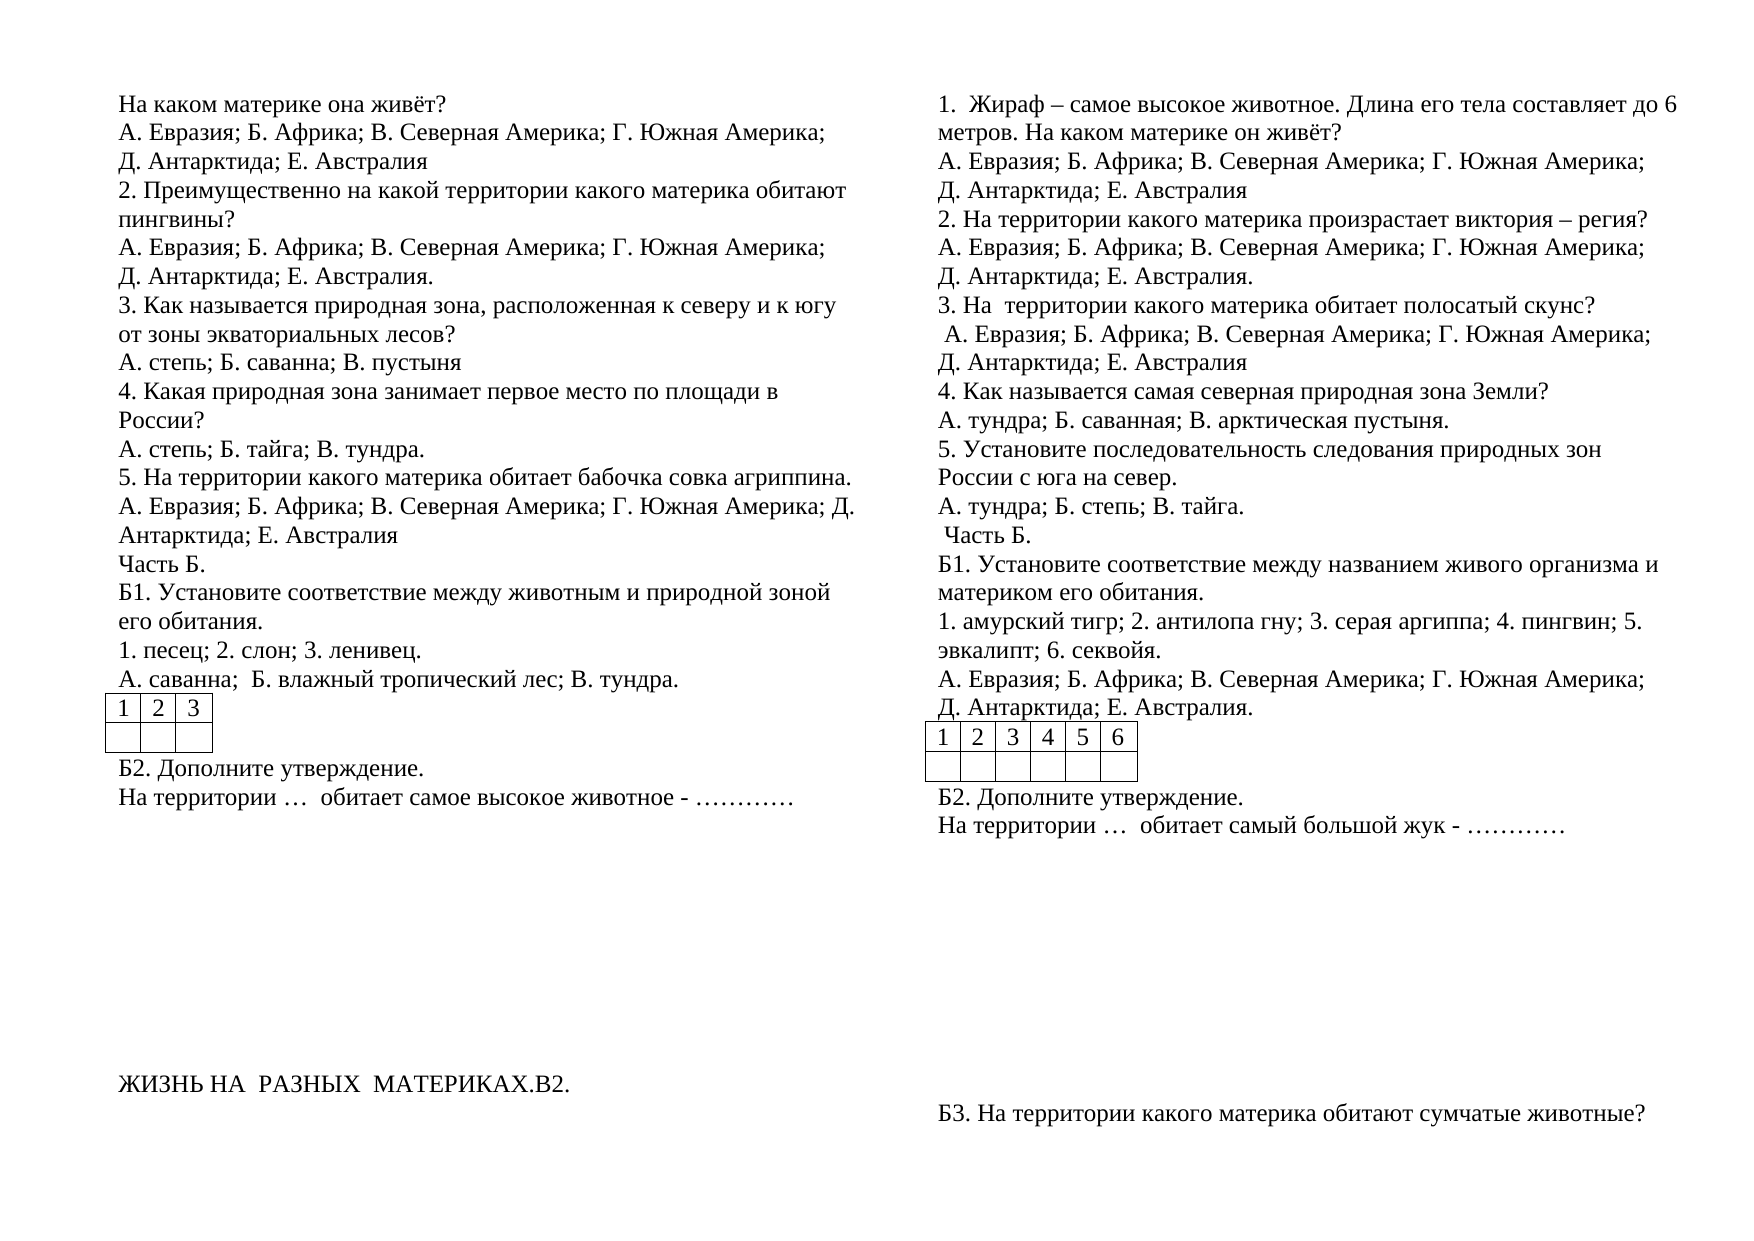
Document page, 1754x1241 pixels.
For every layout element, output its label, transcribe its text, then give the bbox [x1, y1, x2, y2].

table_cell [176, 723, 212, 752]
table_header 1 [106, 694, 140, 722]
text На каком материке она живёт? [118, 89, 864, 117]
text 4. Какая природная зона занимает первое место по площади в России? [118, 376, 864, 434]
text А. степь; Б. тайга; В. тундра. [118, 434, 864, 462]
text 4. Как называется самая северная природная зона Земли? [938, 376, 1683, 405]
text Часть Б. [938, 520, 1683, 549]
text 1. Жираф – самое высокое животное. Длина его тела составляет до 6 метров. На каком материке он живёт? [938, 89, 1683, 146]
table_cell [1031, 752, 1065, 781]
text А. степь; Б. саванна; В. пустыня [118, 347, 864, 376]
text На территории … обитает самое высокое животное - ………… [118, 782, 864, 811]
text А. саванна; Б. влажный тропический лес; В. тундра. [118, 664, 864, 692]
table_header 2 [141, 694, 175, 722]
table_cell [106, 723, 140, 752]
text А. тундра; Б. степь; В. тайга. [938, 491, 1683, 520]
text 3. Как называется природная зона, расположенная к северу и к югу от зоны экваториальных лесов? [118, 290, 864, 347]
table_header 1 [926, 722, 960, 751]
text 5. Установите последовательность следования природных зон России с юга на север. [938, 434, 1683, 491]
table_cell [961, 752, 995, 781]
table_header 4 [1031, 722, 1065, 751]
text Б2. Дополните утверждение. [118, 753, 864, 782]
text А. Евразия; Б. Африка; В. Северная Америка; Г. Южная Америка; Д. Антарктида; Е. Австралия. [938, 664, 1683, 721]
text 5. На территории какого материка обитает бабочка совка агриппина. [118, 462, 864, 491]
table_header 3 [176, 694, 212, 722]
text А. тундра; Б. саванная; В. арктическая пустыня. [938, 405, 1683, 434]
text А. Евразия; Б. Африка; В. Северная Америка; Г. Южная Америка; Д. Антарктида; Е. Австралия [118, 491, 864, 549]
text 1. амурский тигр; 2. антилопа гну; 3. серая аргиппа; 4. пингвин; 5. эвкалипт; 6. секвойя. [938, 606, 1683, 664]
table_header 5 [1066, 722, 1100, 751]
text 3. На территории какого материка обитает полосатый скунс? [938, 290, 1683, 319]
text Часть Б. [118, 549, 864, 577]
table_cell [1101, 752, 1137, 781]
text 1. песец; 2. слон; 3. ленивец. [118, 635, 864, 664]
table_cell [1066, 752, 1100, 781]
table_cell [926, 752, 960, 781]
text На территории … обитает самый большой жук - ………… [938, 811, 1683, 839]
text 2. Преимущественно на какой территории какого материка обитают пингвины? [118, 175, 864, 232]
text ЖИЗНЬ НА РАЗНЫХ МАТЕРИКАХ.В2. [118, 1069, 864, 1098]
table_header 2 [961, 722, 995, 751]
table_cell [141, 723, 175, 752]
text Б1. Установите соответствие между названием живого организма и материком его обитания. [938, 549, 1683, 606]
table_header 6 [1101, 722, 1137, 751]
text А. Евразия; Б. Африка; В. Северная Америка; Г. Южная Америка; Д. Антарктида; Е. Австралия [938, 146, 1683, 204]
table_cell [996, 752, 1030, 781]
text Б1. Установите соответствие между животным и природной зоной его обитания. [118, 577, 864, 635]
text 2. На территории какого материка произрастает виктория – регия? [938, 204, 1683, 232]
text А. Евразия; Б. Африка; В. Северная Америка; Г. Южная Америка; Д. Антарктида; Е. Австралия. [938, 232, 1683, 290]
table_header 3 [996, 722, 1030, 751]
text Б2. Дополните утверждение. [938, 782, 1683, 811]
text Б3. На территории какого материка обитают сумчатые животные? [938, 1098, 1683, 1127]
text А. Евразия; Б. Африка; В. Северная Америка; Г. Южная Америка; Д. Антарктида; Е. Австралия [938, 319, 1683, 376]
text А. Евразия; Б. Африка; В. Северная Америка; Г. Южная Америка; Д. Антарктида; Е. Австралия [118, 117, 864, 175]
text А. Евразия; Б. Африка; В. Северная Америка; Г. Южная Америка; Д. Антарктида; Е. Австралия. [118, 232, 864, 290]
